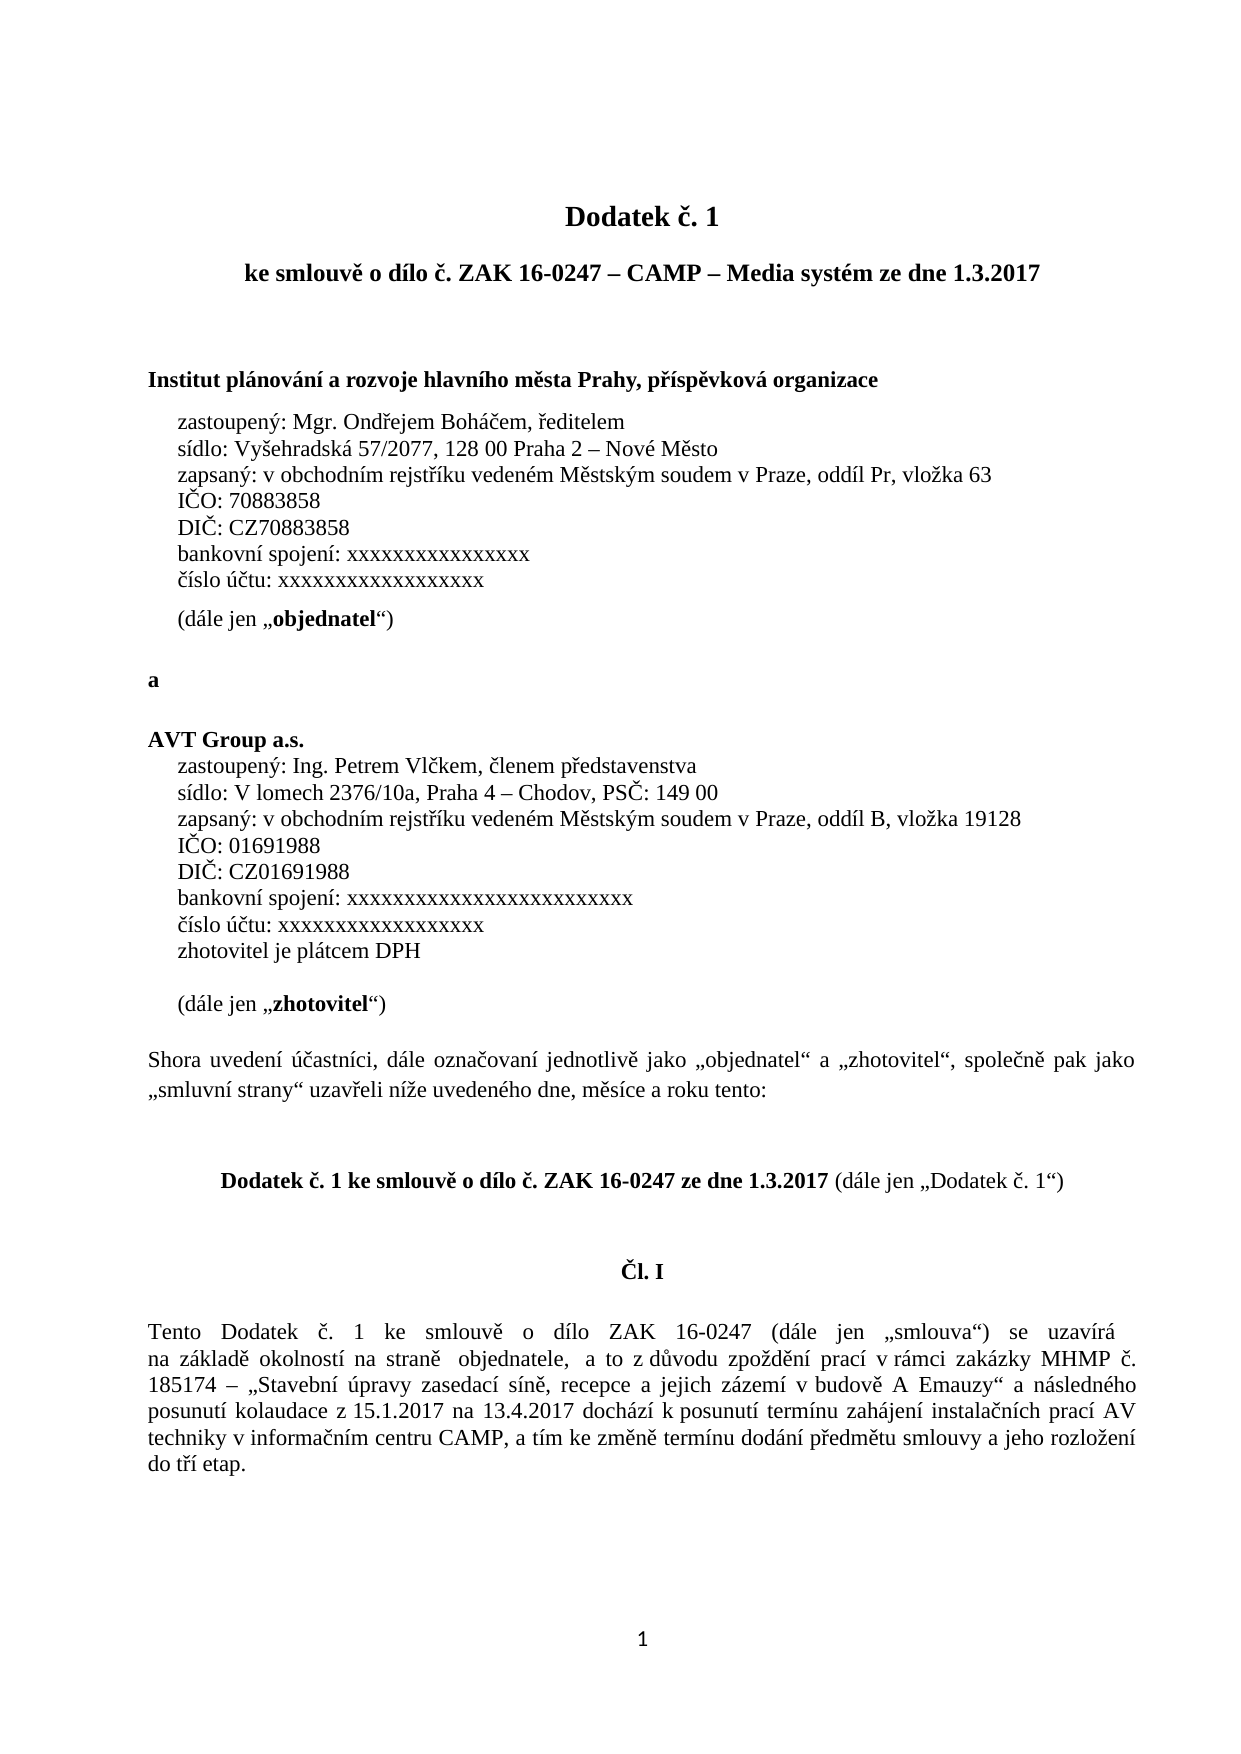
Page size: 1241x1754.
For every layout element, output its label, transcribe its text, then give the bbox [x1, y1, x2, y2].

text IČO: 70883858 [177, 487, 1137, 514]
text číslo účtu: xxxxxxxxxxxxxxxxxx [177, 567, 1137, 593]
text sídlo: V lomech 2376/10a, Praha 4 – Chodov, PSČ: 149 00 [177, 779, 1137, 805]
text ke smlouvě o dílo č. ZAK 16-0247 – CAMP – Media systém ze dne 1.3.2017 [148, 258, 1137, 287]
text bankovní spojení: xxxxxxxxxxxxxxxx [177, 540, 1137, 567]
text DIČ: CZ01691988 [177, 858, 1137, 884]
text zhotovitel je plátcem DPH [177, 937, 1137, 963]
text číslo účtu: xxxxxxxxxxxxxxxxxx [177, 911, 1137, 937]
text Shora uvedení účastníci, dále označovaní jednotlivě jako „objednatel“ a „zhotovitel“, společně pak jako „smluvní strany“ uzavřeli níže uvedeného dne, měsíce a roku tento: [148, 1046, 1137, 1103]
text Čl. I [148, 1258, 1137, 1284]
text (dále jen „zhotovitel“) [177, 990, 1137, 1016]
text zapsaný: v obchodním rejstříku vedeném Městským soudem v Praze, oddíl Pr, vložka 63 [177, 461, 1137, 487]
text (dále jen „objednatel“) [177, 605, 1137, 632]
text zastoupený: Mgr. Ondřejem Boháčem, ředitelem [177, 408, 1137, 435]
text Dodatek č. 1 [148, 199, 1137, 232]
text sídlo: Vyšehradská 57/2077, 128 00 Praha 2 – Nové Město [177, 435, 1137, 461]
text DIČ: CZ70883858 [177, 514, 1137, 540]
text zastoupený: Ing. Petrem Vlčkem, členem představenstva [177, 753, 1137, 779]
text IČO: 01691988 [177, 832, 1137, 858]
text Tento Dodatek č. 1 ke smlouvě o dílo ZAK 16-0247 (dále jen „smlouva“) se uzavírá na základě okolností na straně objednatele, a to z důvodu zpoždění prací v rámci zakázky MHMP č. 185174 – „Stavební úpravy zasedací síně, recepce a jejich zázemí v budově A Emauzy“ a následného posunutí kolaudace z 15.1.2017 na 13.4.2017 dochází k posunutí termínu zahájení instalačních prací AV techniky v informačním centru CAMP, a tím ke změně termínu dodání předmětu smlouvy a jeho rozložení do tří etap. [148, 1318, 1137, 1476]
text zapsaný: v obchodním rejstříku vedeném Městským soudem v Praze, oddíl B, vložka 19128 [177, 805, 1137, 832]
text AVT Group a.s. [148, 726, 1137, 753]
text bankovní spojení: xxxxxxxxxxxxxxxxxxxxxxxxx [177, 884, 1137, 911]
text Dodatek č. 1 ke smlouvě o dílo č. ZAK 16-0247 ze dne 1.3.2017 (dále jen „Dodatek č. 1“) [148, 1167, 1137, 1193]
subtitle Institut plánování a rozvoje hlavního města Prahy, příspěvková organizace [148, 366, 1137, 392]
text a [148, 666, 1137, 692]
